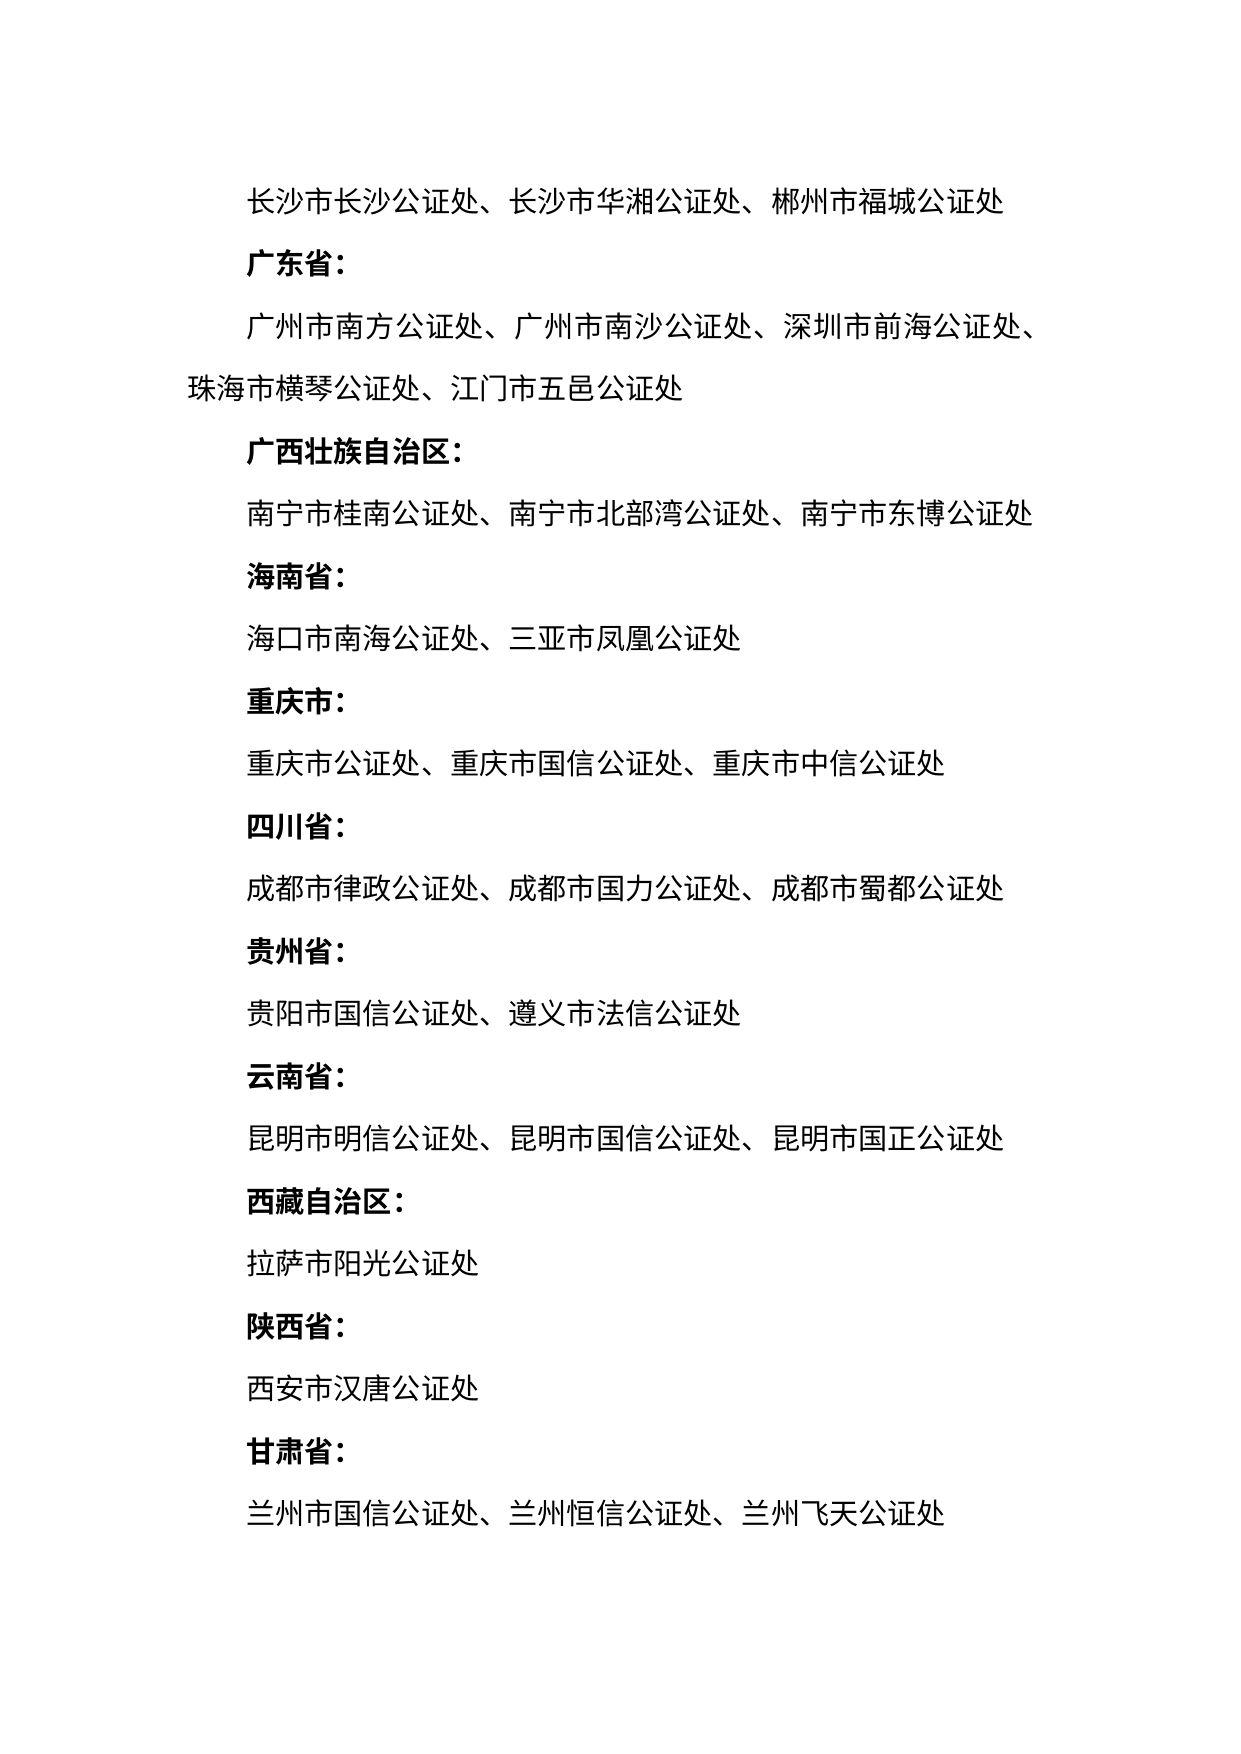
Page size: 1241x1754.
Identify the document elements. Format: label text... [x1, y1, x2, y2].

text 贵州省： [187, 912, 1053, 974]
text 南宁市桂南公证处、南宁市北部湾公证处、南宁市东博公证处 [187, 474, 1053, 537]
text 云南省： [187, 1037, 1053, 1099]
text 陕西省： [187, 1287, 1053, 1349]
text 兰州市国信公证处、兰州恒信公证处、兰州飞天公证处 [187, 1474, 1053, 1537]
text 西藏自治区： [187, 1162, 1053, 1224]
text 广西壮族自治区： [187, 412, 1053, 474]
text 成都市律政公证处、成都市国力公证处、成都市蜀都公证处 [187, 849, 1053, 912]
text 海口市南海公证处、三亚市凤凰公证处 [187, 599, 1053, 662]
text 四川省： [187, 787, 1053, 849]
text 重庆市： [187, 662, 1053, 724]
text 广东省： [187, 224, 1053, 287]
text 西安市汉唐公证处 [187, 1349, 1053, 1412]
text 海南省： [187, 537, 1053, 599]
text 拉萨市阳光公证处 [187, 1224, 1053, 1287]
text 重庆市公证处、重庆市国信公证处、重庆市中信公证处 [187, 724, 1053, 787]
text 昆明市明信公证处、昆明市国信公证处、昆明市国正公证处 [187, 1099, 1053, 1162]
text 广州市南方公证处、广州市南沙公证处、深圳市前海公证处、珠海市横琴公证处、江门市五邑公证处 [187, 287, 1053, 412]
text 长沙市长沙公证处、长沙市华湘公证处、郴州市福城公证处 [187, 162, 1053, 224]
text 甘肃省： [187, 1412, 1053, 1474]
text 贵阳市国信公证处、遵义市法信公证处 [187, 974, 1053, 1037]
